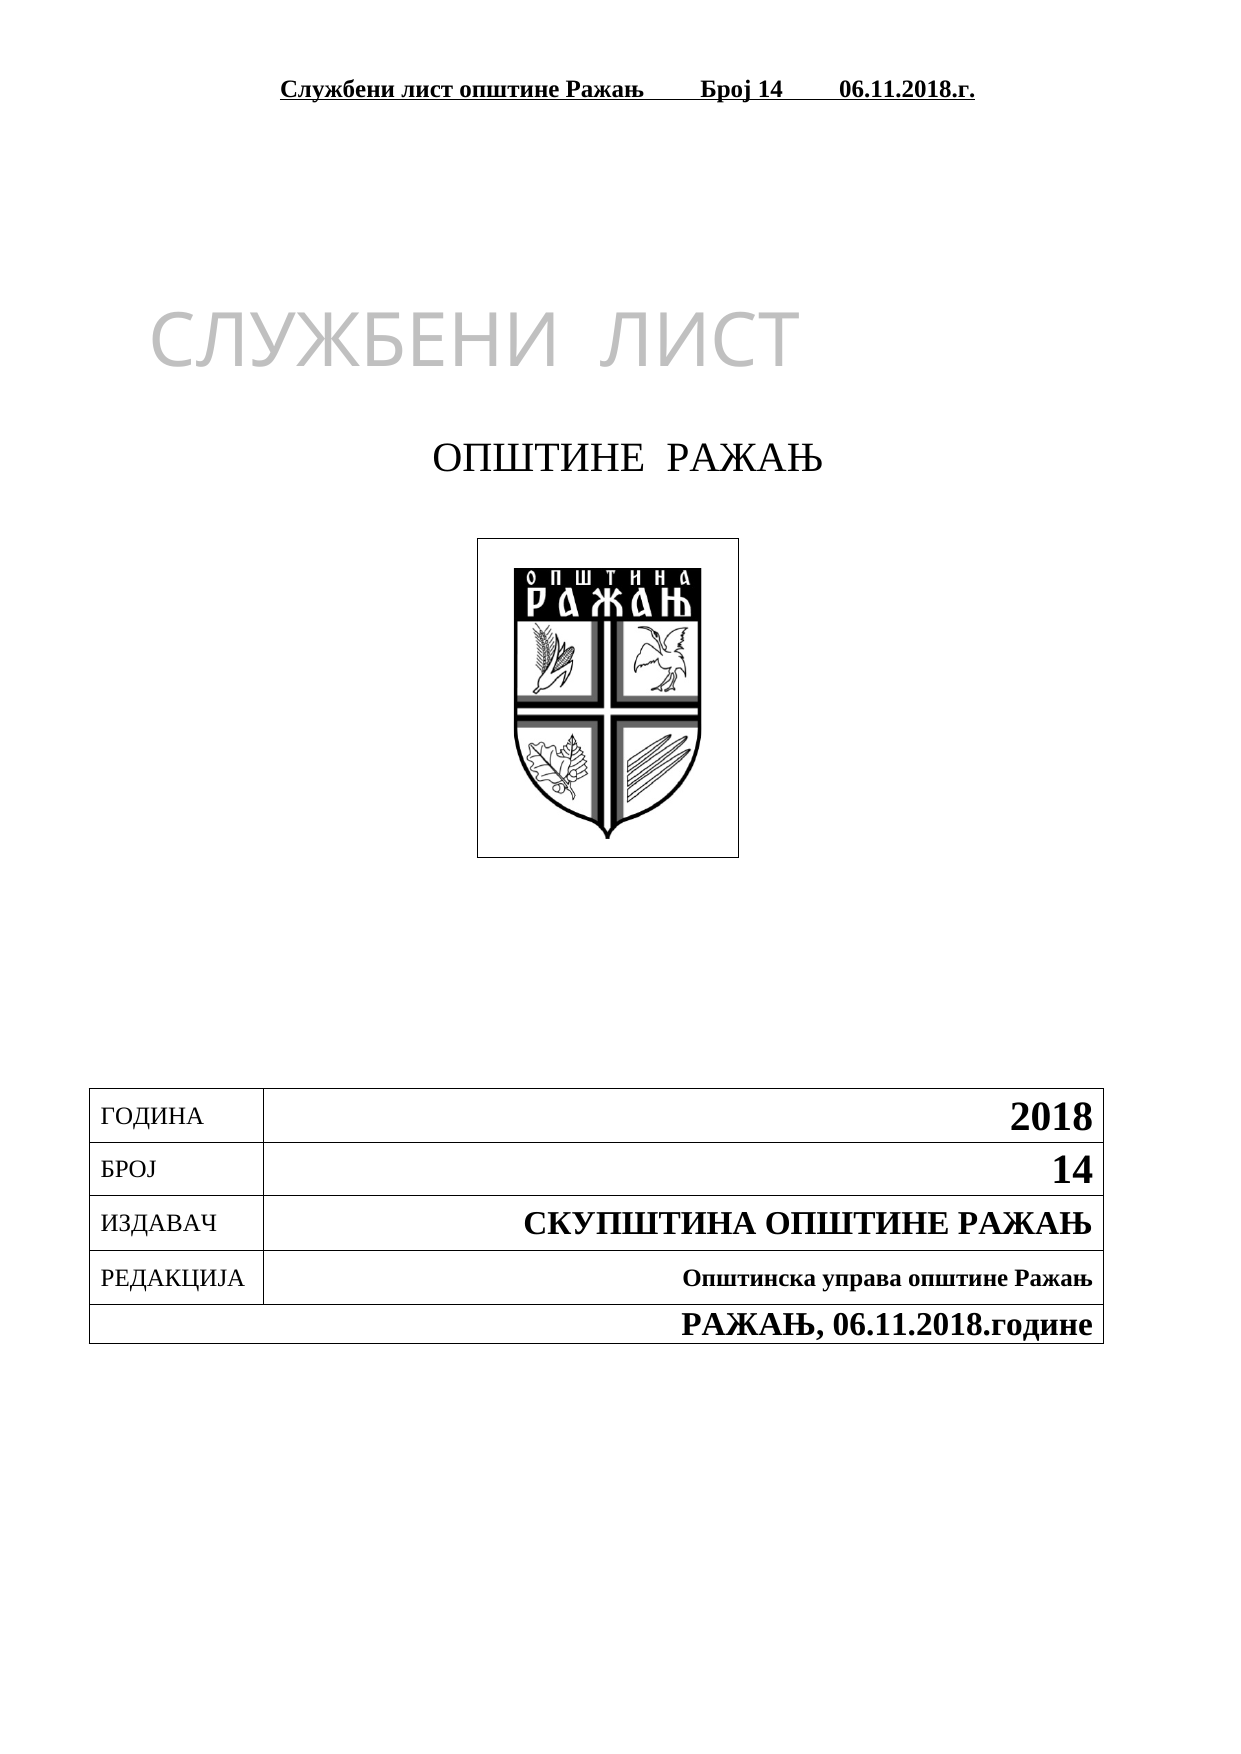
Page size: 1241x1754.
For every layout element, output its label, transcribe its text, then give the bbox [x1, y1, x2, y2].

table_cell РЕДАКЦИЈА [90, 1251, 263, 1303]
table_cell Општинска управа општине Ражањ [264, 1251, 1103, 1303]
table_header [478, 539, 738, 857]
table_header 2018 [264, 1089, 1103, 1142]
table_cell СКУПШТИНА ОПШТИНЕ РАЖАЊ [264, 1196, 1103, 1250]
table_header ГОДИНА [90, 1089, 263, 1142]
table_cell БРОЈ [90, 1143, 263, 1194]
table_cell ИЗДАВАЧ [90, 1196, 263, 1250]
picture [513, 568, 702, 839]
table_cell РАЖАЊ, 06.11.2018.године [90, 1305, 1103, 1343]
text ОПШТИНЕ РАЖАЊ [89, 433, 1166, 481]
table_cell 14 [264, 1143, 1103, 1194]
